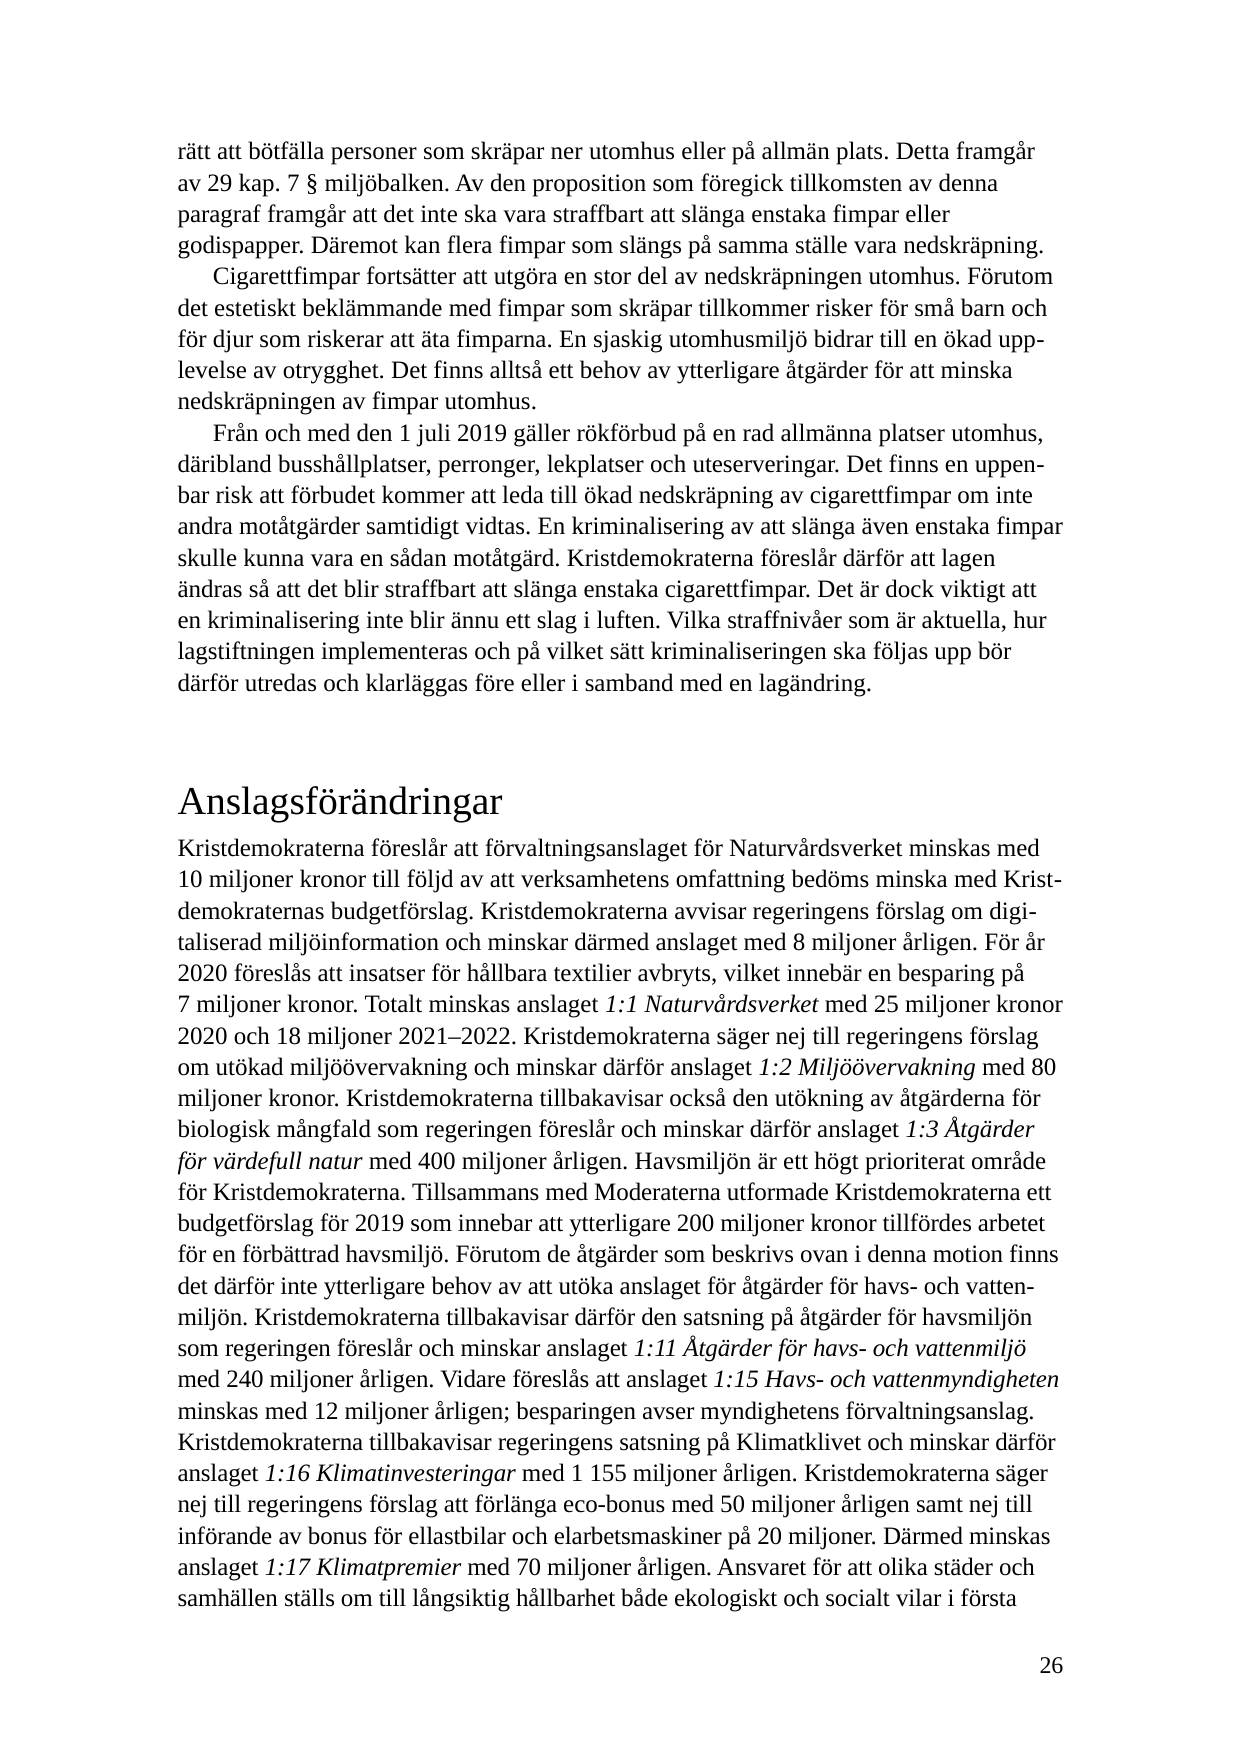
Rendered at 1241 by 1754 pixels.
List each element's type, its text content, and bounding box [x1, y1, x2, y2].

subtitle Anslagsförändringar [177, 782, 1063, 822]
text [177, 134, 1063, 259]
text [177, 831, 1063, 1612]
text Cigarettfimpar fortsätter att utgöra en stor del av nedskräpningen utomhus. Förutom det estetiskt beklämmande med fimpar som skräpar tillkommer risker för små barn och för djur som riskerar att äta fimparna. En sjaskig utomhusmiljö bidrar till en ökad upplevelse av otrygghet. Det finns alltså ett behov av ytterligare åtgärder för att minska nedskräpningen av fimpar utomhus. [177, 259, 1063, 415]
text Från och med den 1 juli 2019 gäller rökförbud på en rad allmänna platser utomhus, däribland busshållplatser, perronger, lekplatser och uteserveringar. Det finns en uppenbar risk att förbudet kommer att leda till ökad nedskräpning av cigarettfimpar om inte andra motåtgärder samtidigt vidtas. En kriminalisering av att slänga även enstaka fimpar skulle kunna vara en sådan motåtgärd. Kristdemokraterna föreslår därför att lagen ändras så att det blir straffbart att slänga enstaka cigarettfimpar. Det är dock viktigt att en kriminalisering inte blir ännu ett slag i luften. Vilka straffnivåer som är aktuella, hur lagstiftningen implementeras och på vilket sätt kriminaliseringen ska följas upp bör därför utredas och klarläggas före eller i samband med en lagändring. [177, 415, 1063, 696]
